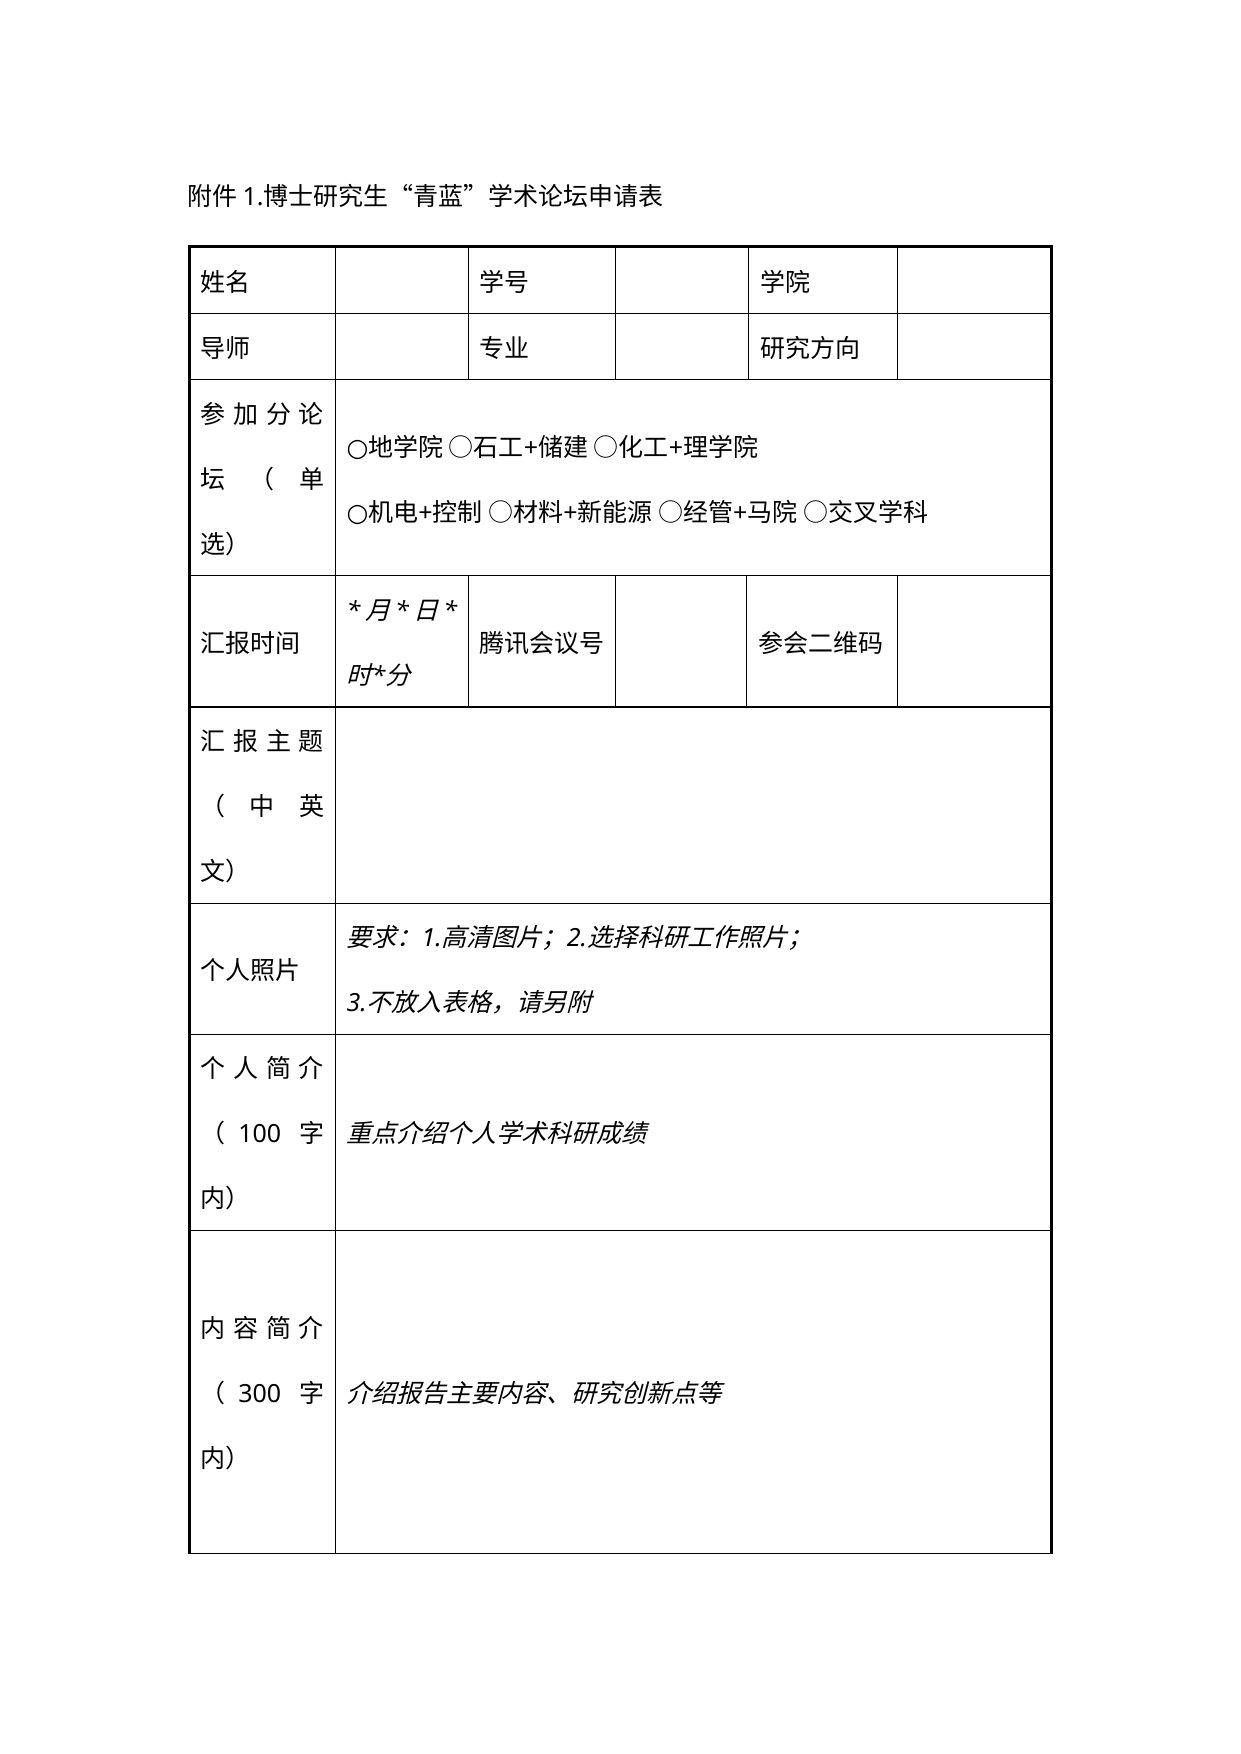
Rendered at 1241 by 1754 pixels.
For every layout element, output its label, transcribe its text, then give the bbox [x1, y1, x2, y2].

table_cell [898, 576, 1050, 706]
table_cell 汇报主题（中英文） [191, 708, 335, 902]
table_cell 要求：1.高清图片；2.选择科研工作照片； 3.不放入表格，请另附 [336, 904, 1050, 1033]
table_header [336, 248, 468, 313]
table_cell 内容简介（300字内） [191, 1231, 335, 1553]
table_cell 个人照片 [191, 904, 335, 1033]
table_cell [898, 314, 1050, 379]
table_cell 个人简介（100字内） [191, 1035, 335, 1229]
table_cell 参加分论坛（单选） [191, 380, 335, 575]
table_cell 研究方向 [749, 314, 897, 379]
table_cell 重点介绍个人学术科研成绩 [336, 1035, 1050, 1229]
table_cell [616, 576, 746, 706]
table_header [898, 248, 1050, 313]
table_header [616, 248, 748, 313]
table_cell 参会二维码 [747, 576, 897, 706]
table_cell [336, 708, 1050, 902]
table_cell *月*日*时*分 [336, 576, 468, 706]
table_cell 专业 [469, 314, 615, 379]
table_cell 腾讯会议号 [469, 576, 615, 706]
text 附件1.博士研究生“青蓝”学术论坛申请表 [187, 162, 1053, 227]
table_header 学号 [469, 248, 615, 313]
table_cell [336, 314, 468, 379]
table_header 姓名 [191, 248, 335, 313]
table_cell [616, 314, 748, 379]
table_cell 导师 [191, 314, 335, 379]
table_cell 汇报时间 [191, 576, 335, 706]
table_header 学院 [749, 248, 897, 313]
table_cell 介绍报告主要内容、研究创新点等 [336, 1231, 1050, 1553]
table_cell ○地学院 ○石工+储建 ○化工+理学院 ○机电+控制 ○材料+新能源 ○经管+马院 ○交叉学科 [336, 380, 1050, 575]
